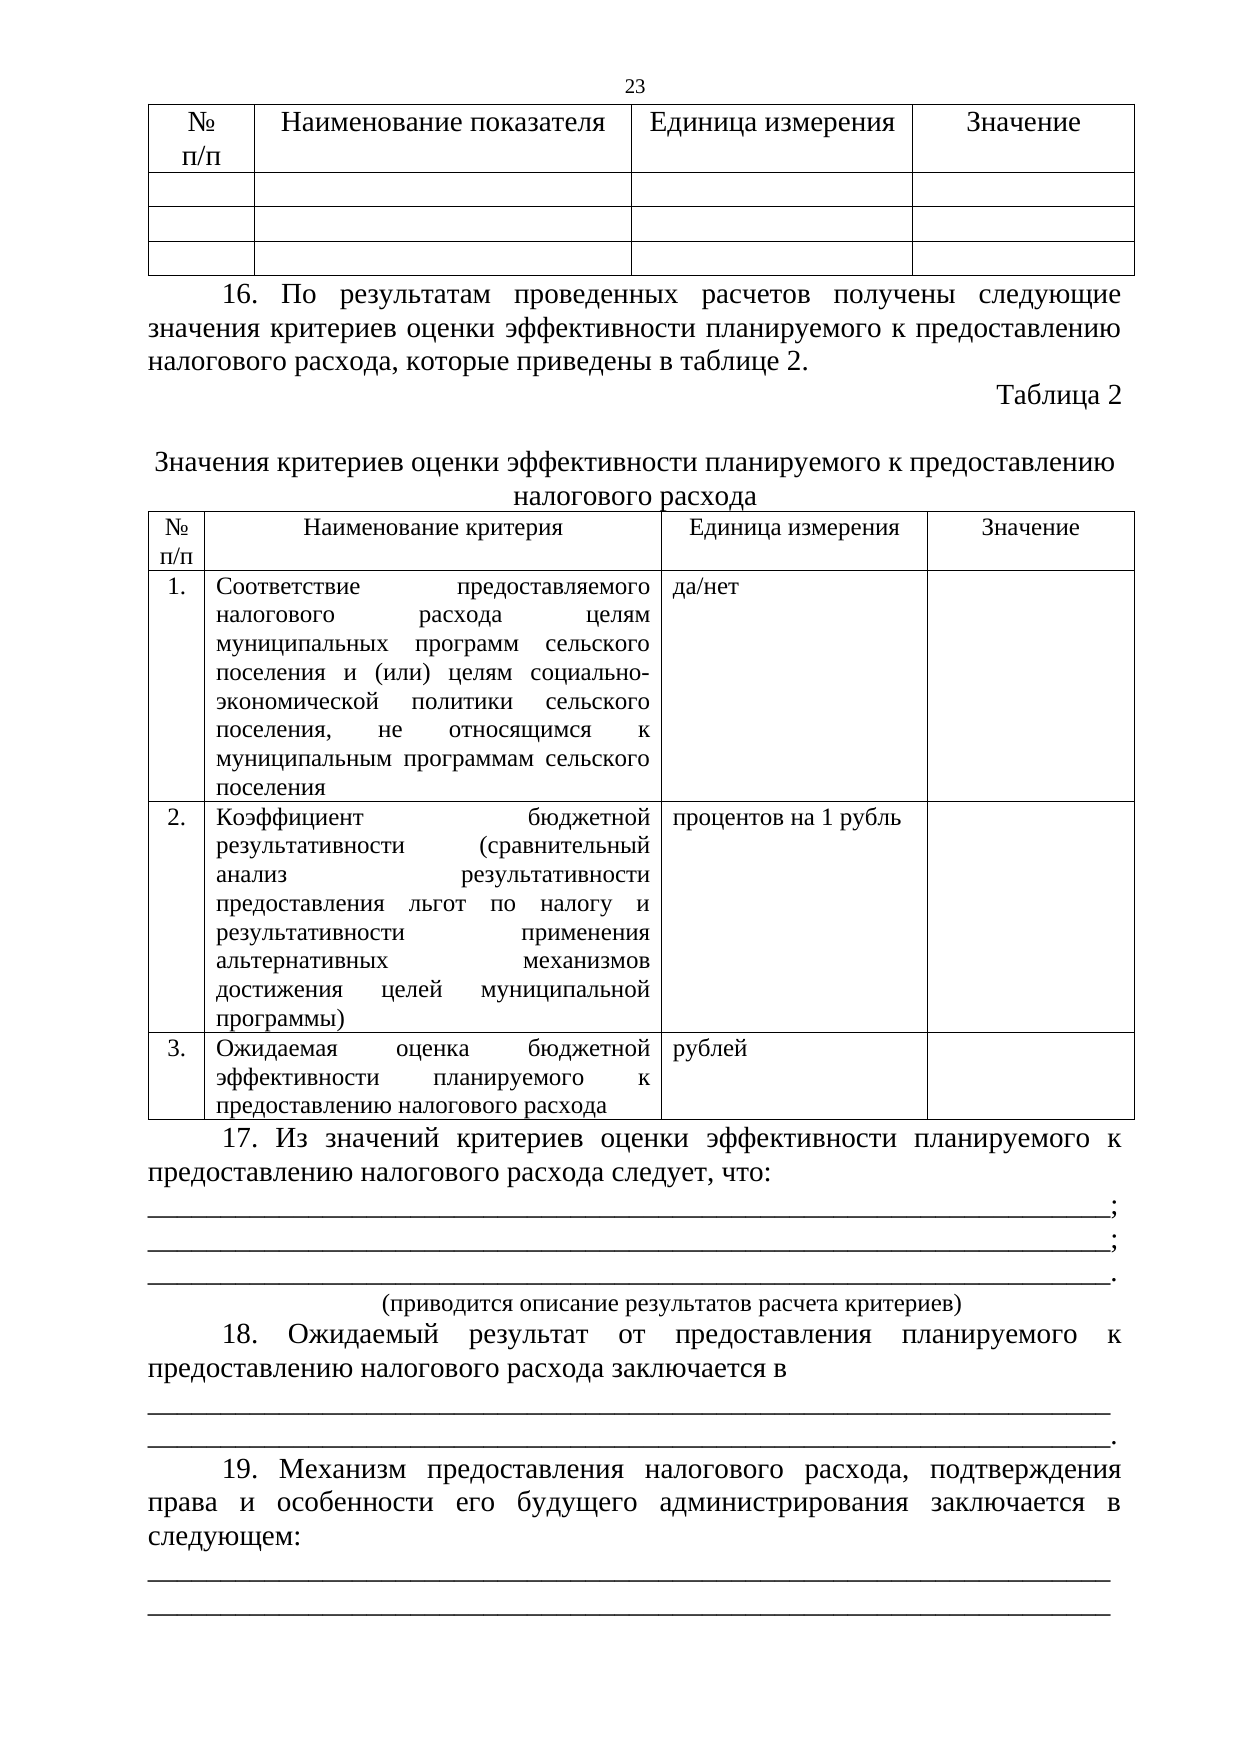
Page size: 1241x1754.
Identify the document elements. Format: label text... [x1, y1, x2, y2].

text 16. По результатам проведенных расчетов получены следующие значения критериев оценки эффективности планируемого к предоставлению налогового расхода, которые приведены в таблице 2. [148, 276, 1122, 377]
table_header № п/п [149, 105, 254, 172]
text 17. Из значений критериев оценки эффективности планируемого к предоставлению налогового расхода следует, что: [148, 1120, 1122, 1187]
table_cell [913, 207, 1134, 241]
table_cell да/нет [662, 571, 927, 801]
text Значения критериев оценки эффективности планируемого к предоставлению налогового расхода [148, 444, 1122, 511]
text __________________________________________________________________ [148, 1384, 1122, 1417]
text 18. Ожидаемый результат от предоставления планируемого к предоставлению налогового расхода заключается в [148, 1317, 1122, 1384]
table_cell 3. [149, 1033, 204, 1119]
table_cell 1. [149, 571, 204, 801]
table_cell процентов на 1 рубль [662, 802, 927, 1032]
table_cell [928, 1033, 1134, 1119]
table_cell Соответствие предоставляемого налогового расхода целям муниципальных программ сельского поселения и (или) целям социально-экономической политики сельского поселения, не относящимся к муниципальным программам сельского поселения [205, 571, 661, 801]
table_header № п/п [149, 512, 204, 570]
text __________________________________________________________________. [148, 1417, 1122, 1451]
text __________________________________________________________________. [148, 1254, 1122, 1288]
table_cell 2. [149, 802, 204, 1032]
table_cell [928, 571, 1134, 801]
text Таблица 2 [148, 377, 1122, 411]
table_header Наименование показателя [255, 105, 631, 172]
table_cell [632, 173, 912, 206]
table_header Значение [928, 512, 1134, 570]
table_cell [149, 207, 254, 241]
table_cell рублей [662, 1033, 927, 1119]
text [148, 1451, 1122, 1618]
text __________________________________________________________________; [148, 1187, 1122, 1221]
table_cell [255, 173, 631, 206]
table_cell [913, 173, 1134, 206]
table_cell [632, 242, 912, 275]
table_cell [149, 242, 254, 275]
table_header Наименование критерия [205, 512, 661, 570]
table_cell [632, 207, 912, 241]
table_cell Коэффициент бюджетной результативности (сравнительный анализ результативности предоставления льгот по налогу и результативности применения альтернативных механизмов достижения целей муниципальной программы) [205, 802, 661, 1032]
table_cell [255, 242, 631, 275]
table_cell [928, 802, 1134, 1032]
table_header Единица измерения [662, 512, 927, 570]
table_cell [255, 207, 631, 241]
table_cell [913, 242, 1134, 275]
table_cell Ожидаемая оценка бюджетной эффективности планируемого к предоставлению налогового расхода [205, 1033, 661, 1119]
table_cell [149, 173, 254, 206]
table_header Значение [913, 105, 1134, 172]
text (приводится описание результатов расчета критериев) [148, 1288, 1122, 1317]
table_header Единица измерения [632, 105, 912, 172]
text __________________________________________________________________; [148, 1221, 1122, 1254]
